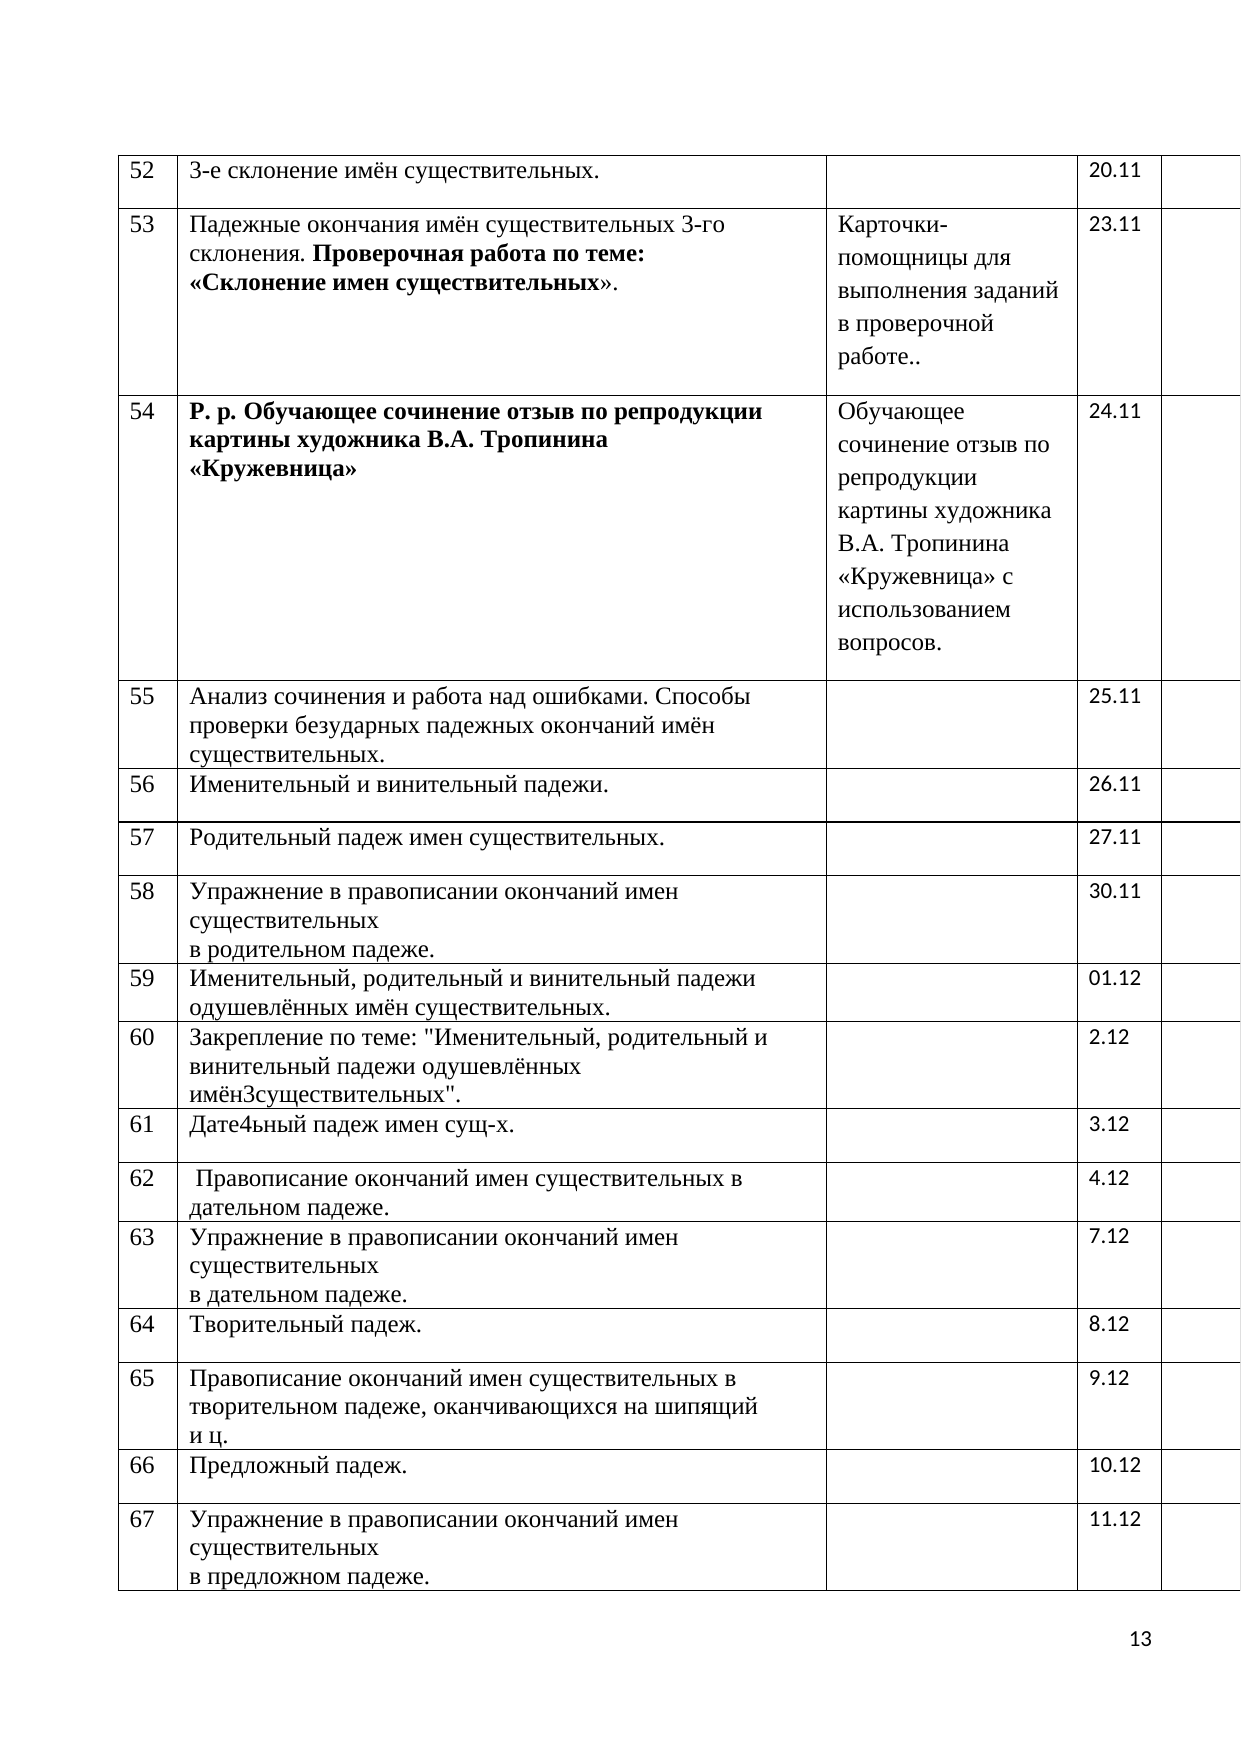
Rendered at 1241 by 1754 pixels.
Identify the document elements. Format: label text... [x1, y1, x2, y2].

table_cell 01.12 [1078, 964, 1161, 1021]
table_cell [1162, 1450, 1240, 1503]
table_cell Обучающее сочинение отзыв по репродукции картины художника В.А. Тропинина «Кружевница» с использованием вопросов. [827, 396, 1077, 680]
table_cell 62 [119, 1163, 177, 1221]
table_cell [1162, 1504, 1240, 1590]
table_cell [827, 681, 1077, 768]
table_cell Предложный падеж. [178, 1450, 826, 1503]
table_cell [827, 1222, 1077, 1308]
table_cell Упражнение в правописании окончаний имен существительных в родительном падеже. [178, 876, 826, 962]
table_cell Именительный, родительный и винительный падежи одушевлённых имён существительных. [178, 964, 826, 1021]
table_cell Родительный падеж имен существительных. [178, 823, 826, 875]
table_cell 10.12 [1078, 1450, 1161, 1503]
table_cell [827, 823, 1077, 875]
table_cell 25.11 [1078, 681, 1161, 768]
table_cell 8.12 [1078, 1309, 1161, 1362]
table_cell [1162, 823, 1240, 875]
table_cell 64 [119, 1309, 177, 1362]
table_cell [1162, 876, 1240, 962]
table_cell 30.11 [1078, 876, 1161, 962]
table_cell 67 [119, 1504, 177, 1590]
table_cell [1162, 1163, 1240, 1221]
table_cell 9.12 [1078, 1363, 1161, 1449]
table_cell 55 [119, 681, 177, 768]
table_cell Р. р. Обучающее сочинение отзыв по репродукции картины художника В.А. Тропинина «Кружевница» [178, 396, 826, 680]
table_cell 23.11 [1078, 209, 1161, 395]
table_cell 26.11 [1078, 769, 1161, 821]
table_cell Творительный падеж. [178, 1309, 826, 1362]
table_cell 61 [119, 1109, 177, 1162]
table_cell [1162, 396, 1240, 680]
table_cell [1162, 1022, 1240, 1108]
table_cell [827, 1309, 1077, 1362]
table_cell Именительный и винительный падежи. [178, 769, 826, 821]
table_cell Падежные окончания имён существительных 3-го склонения. Проверочная работа по теме: «Склонение имен существительных». [178, 209, 826, 395]
table_cell 7.12 [1078, 1222, 1161, 1308]
table_cell Правописание окончаний имен существительных в творительном падеже, оканчивающихся на шипящий и ц. [178, 1363, 826, 1449]
table_cell 52 [119, 156, 177, 208]
table_cell 27.11 [1078, 823, 1161, 875]
table_cell 3.12 [1078, 1109, 1161, 1162]
table_cell Упражнение в правописании окончаний имен существительных в предложном падеже. [178, 1504, 826, 1590]
table_cell Правописание окончаний имен существительных в дательном падеже. [178, 1163, 826, 1221]
table_cell [1162, 1363, 1240, 1449]
table_cell [1162, 1109, 1240, 1162]
table_cell 3-е склонение имён существительных. [178, 156, 826, 208]
table_cell Карточки- помощницы для выполнения заданий в проверочной работе.. [827, 209, 1077, 395]
table_cell [1162, 1309, 1240, 1362]
table_cell [1162, 1222, 1240, 1308]
table_cell 66 [119, 1450, 177, 1503]
table_cell [827, 876, 1077, 962]
table_cell [827, 1022, 1077, 1108]
table_cell 58 [119, 876, 177, 962]
table_cell 65 [119, 1363, 177, 1449]
table_cell [1162, 769, 1240, 821]
table_cell Анализ сочинения и работа над ошибками. Способы проверки безударных падежных окончаний имён существительных. [178, 681, 826, 768]
table_cell 56 [119, 769, 177, 821]
table_cell Закрепление по теме: "Именительный, родительный и винительный падежи одушевлённых имён3существительных". [178, 1022, 826, 1108]
table_cell [827, 1109, 1077, 1162]
table_cell 24.11 [1078, 396, 1161, 680]
table_cell [1162, 964, 1240, 1021]
table_cell [827, 1363, 1077, 1449]
table_cell Дате4ьный падеж имен сущ-х. [178, 1109, 826, 1162]
table_cell [827, 769, 1077, 821]
table_cell [827, 964, 1077, 1021]
table_cell [827, 1450, 1077, 1503]
table_cell 57 [119, 823, 177, 875]
table_cell Упражнение в правописании окончаний имен существительных в дательном падеже. [178, 1222, 826, 1308]
table_cell 59 [119, 964, 177, 1021]
table_cell [1162, 156, 1240, 208]
table_cell [1162, 681, 1240, 768]
table_cell [827, 156, 1077, 208]
table_cell [827, 1504, 1077, 1590]
table_cell 60 [119, 1022, 177, 1108]
table_cell 2.12 [1078, 1022, 1161, 1108]
table_cell [827, 1163, 1077, 1221]
table_cell 20.11 [1078, 156, 1161, 208]
table_cell [1162, 209, 1240, 395]
table_cell 54 [119, 396, 177, 680]
table_cell 53 [119, 209, 177, 395]
table_cell 11.12 [1078, 1504, 1161, 1590]
table_cell 63 [119, 1222, 177, 1308]
table_cell 4.12 [1078, 1163, 1161, 1221]
